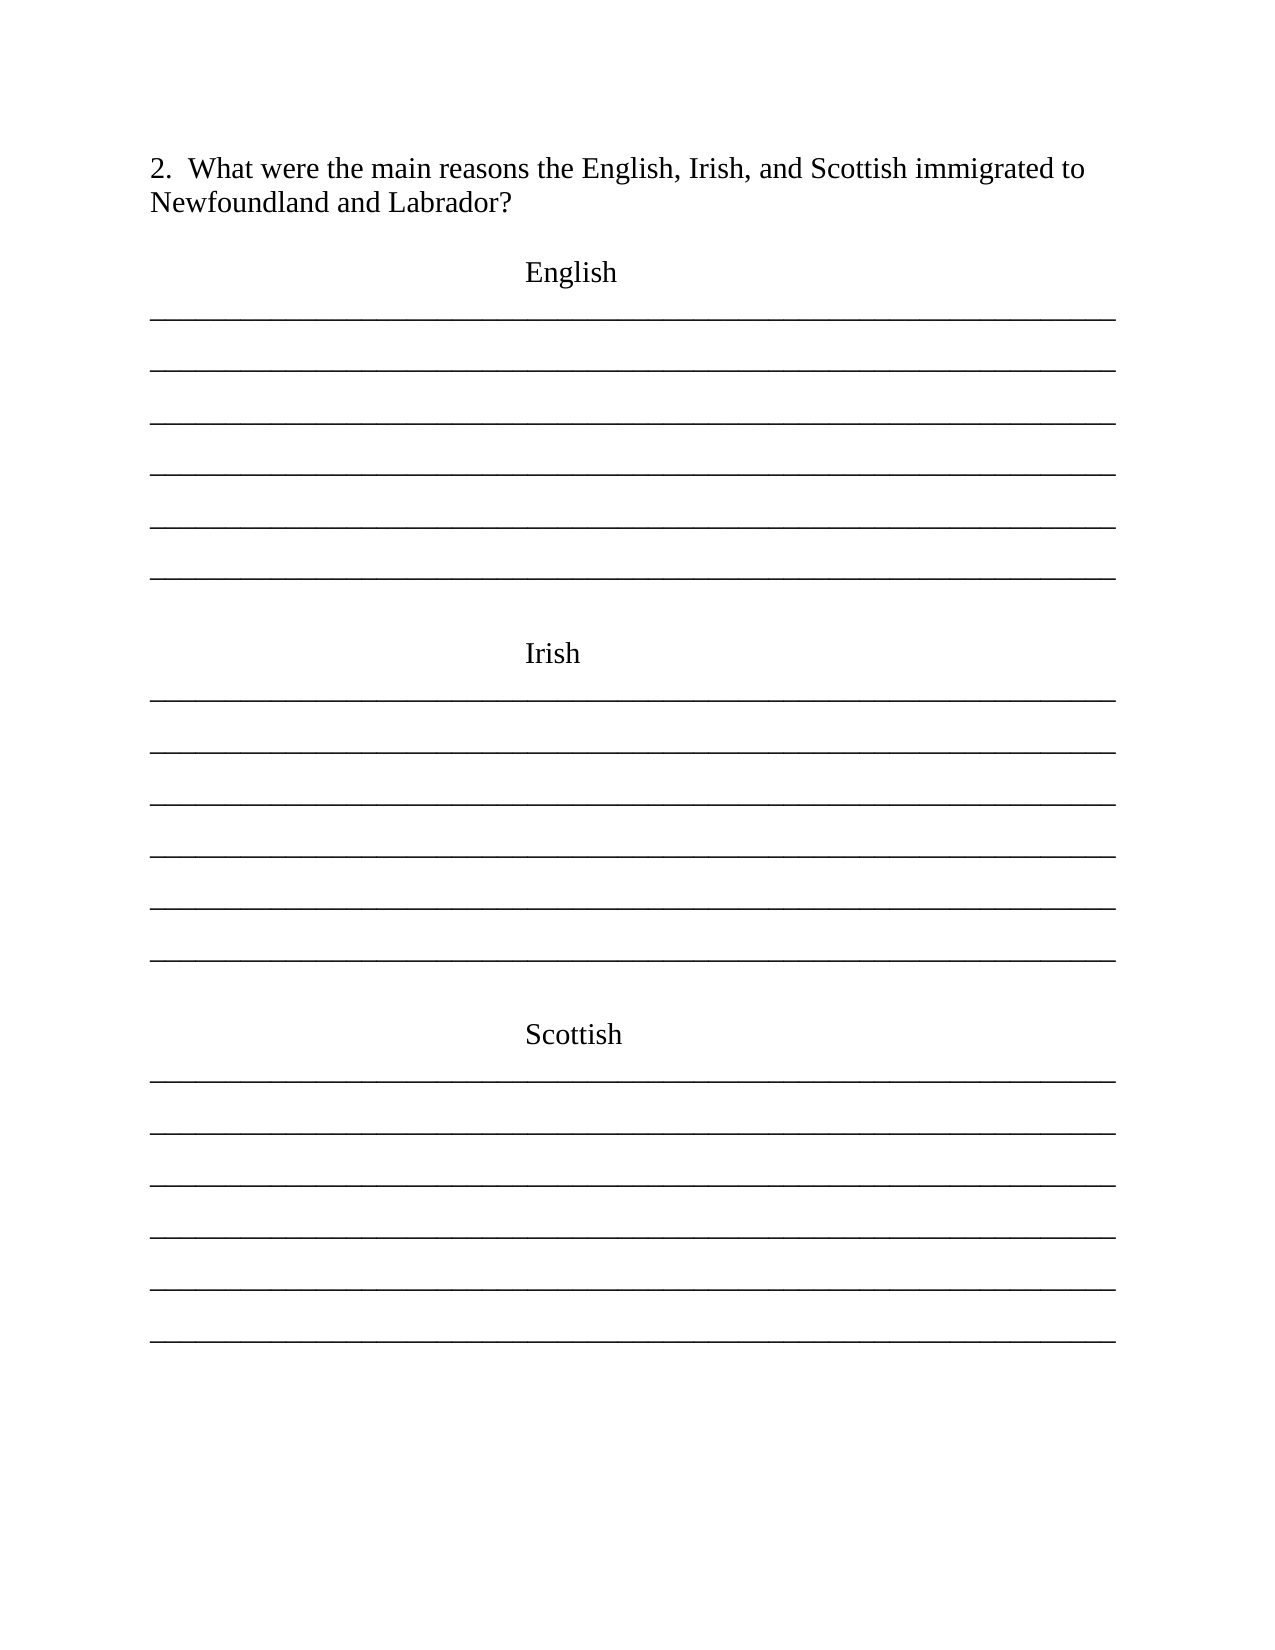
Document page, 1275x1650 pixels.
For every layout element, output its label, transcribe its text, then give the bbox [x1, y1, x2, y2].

text Irish [279, 635, 1125, 670]
text 2. What were the main reasons the English, Irish, and Scottish immigrated to Newfoundland and Labrador? [150, 150, 1125, 219]
text ________________________________________________________________________________________________________________________________________________________________________________________________________________________________________________________________________________________________________________________________________________________________________________________________ [150, 289, 1125, 583]
text ________________________________________________________________________________________________________________________________________________________________________________________________________________________________________________________________________________________________________________________________________________________________________________________________ [150, 670, 1125, 964]
text Scottish [279, 1017, 1125, 1051]
text ________________________________________________________________________________________________________________________________________________________________________________________________________________________________________________________________________________________________________________________________________________________________________________________________ [150, 1051, 1125, 1346]
text English [150, 254, 1125, 289]
